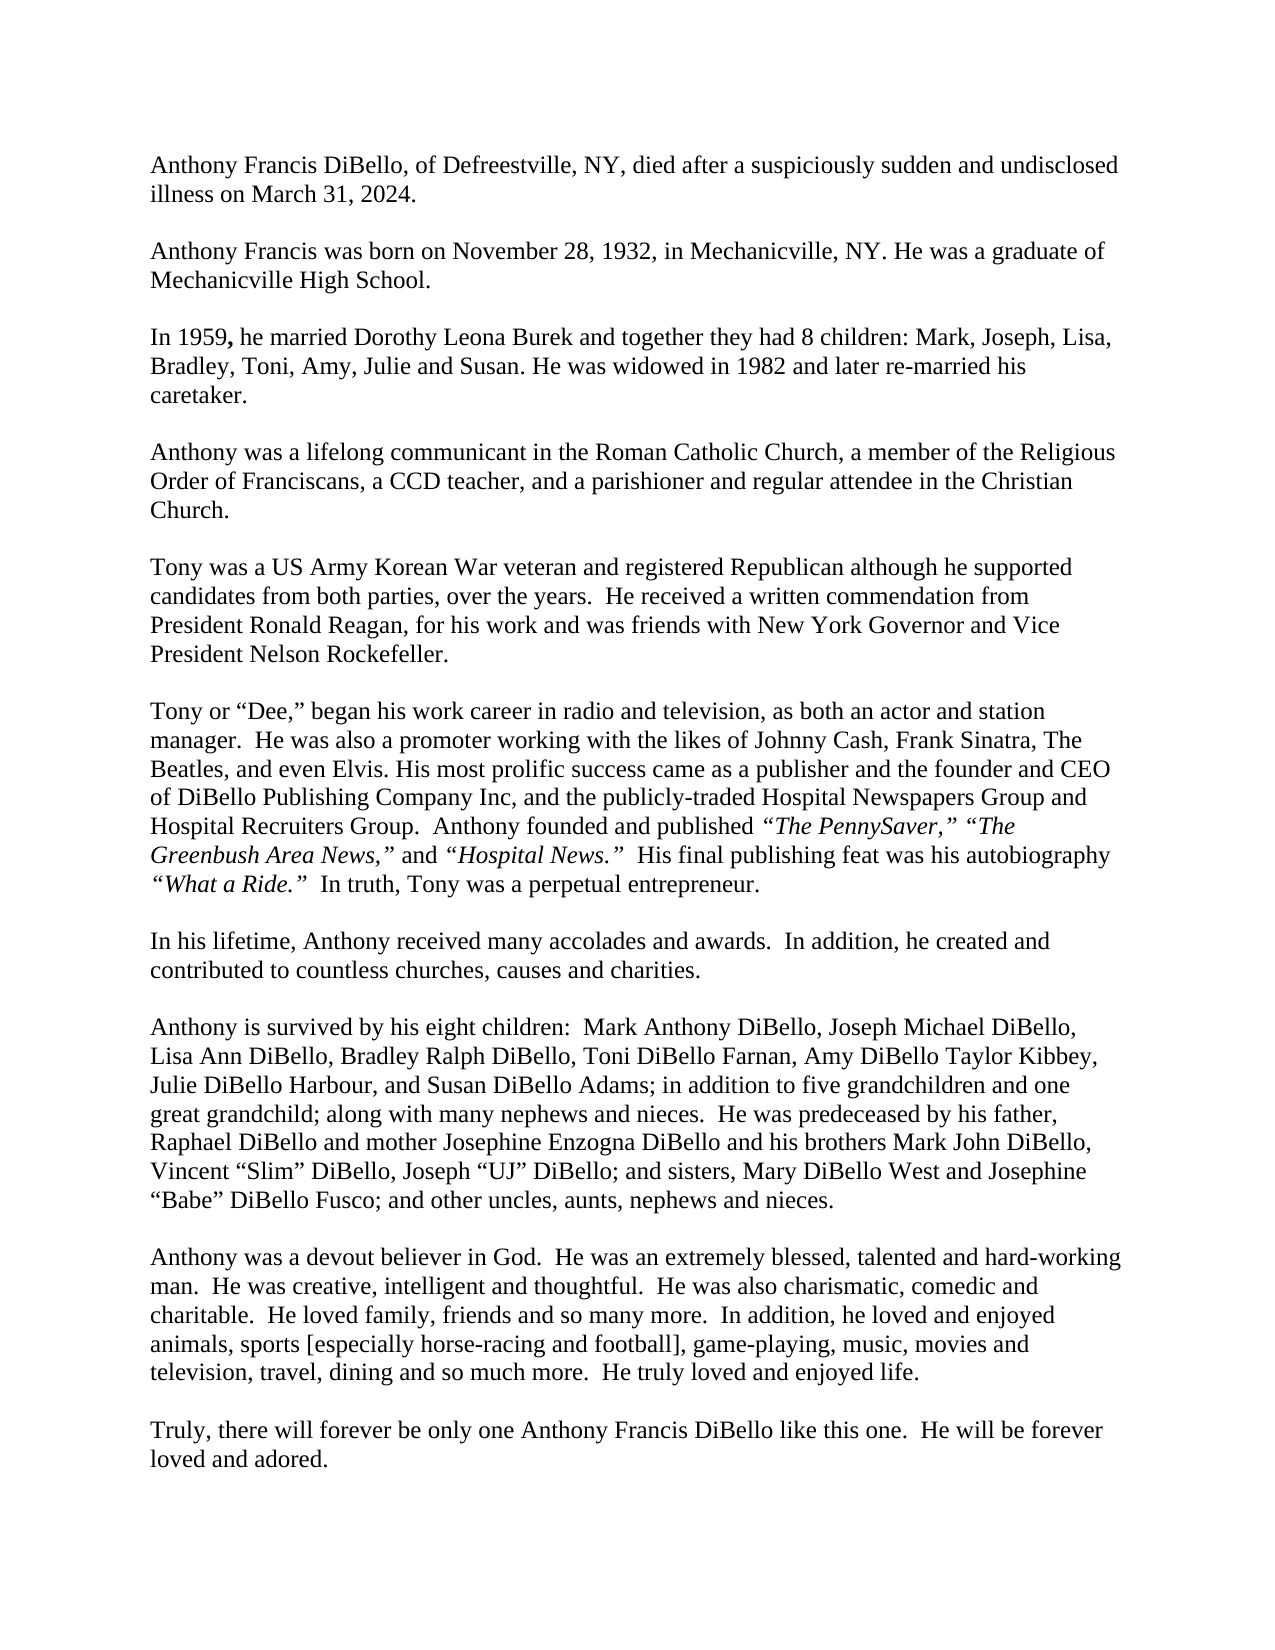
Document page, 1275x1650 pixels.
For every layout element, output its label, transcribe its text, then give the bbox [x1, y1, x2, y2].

text Tony was a US Army Korean War veteran and registered Republican although he supported candidates from both parties, over the years. He received a written commendation from President Ronald Reagan, for his work and was friends with New York Governor and Vice President Nelson Rockefeller. [150, 552, 1125, 667]
text Anthony Francis DiBello, of Defreestville, NY, died after a suspiciously sudden and undisclosed illness on March 31, 2024. [150, 150, 1125, 207]
text Anthony Francis was born on November 28, 1932, in Mechanicville, NY. He was a graduate of Mechanicville High School. [150, 236, 1125, 294]
text In his lifetime, Anthony received many accolades and awards. In addition, he created and contributed to countless churches, causes and charities. [150, 926, 1125, 984]
text Anthony is survived by his eight children: Mark Anthony DiBello, Joseph Michael DiBello, Lisa Ann DiBello, Bradley Ralph DiBello, Toni DiBello Farnan, Amy DiBello Taylor Kibbey, Julie DiBello Harbour, and Susan DiBello Adams; in addition to five grandchildren and one great grandchild; along with many nephews and nieces. He was predeceased by his father, Raphael DiBello and mother Josephine Enzogna DiBello and his brothers Mark John DiBello, Vincent “Slim” DiBello, Joseph “UJ” DiBello; and sisters, Mary DiBello West and Josephine “Babe” DiBello Fusco; and other uncles, aunts, nephews and nieces. [150, 1012, 1125, 1214]
text Anthony was a devout believer in God. He was an extremely blessed, talented and hard-working man. He was creative, intelligent and thoughtful. He was also charismatic, comedic and charitable. He loved family, friends and so many more. In addition, he loved and enjoyed animals, sports [especially horse-racing and football], game-playing, music, movies and television, travel, dining and so much more. He truly loved and enjoyed life. [150, 1242, 1125, 1386]
text Tony or “Dee,” began his work career in radio and television, as both an actor and station manager. He was also a promoter working with the likes of Johnny Cash, Frank Sinatra, The Beatles, and even Elvis. His most prolific success came as a publisher and the founder and CEO of DiBello Publishing Company Inc, and the publicly-traded Hospital Newspapers Group and Hospital Recruiters Group. Anthony founded and published “The PennySaver,” “The Greenbush Area News,” and “Hospital News.” His final publishing feat was his autobiography “What a Ride.” In truth, Tony was a perpetual entrepreneur. [150, 696, 1125, 897]
text Anthony was a lifelong communicant in the Roman Catholic Church, a member of the Religious Order of Franciscans, a CCD teacher, and a parishioner and regular attendee in the Christian Church. [150, 437, 1125, 524]
text In 1959, he married Dorothy Leona Burek and together they had 8 children: Mark, Joseph, Lisa, Bradley, Toni, Amy, Julie and Susan. He was widowed in 1982 and later re-married his caretaker. [150, 322, 1125, 409]
text Truly, there will forever be only one Anthony Francis DiBello like this one. He will be forever loved and adored. [328, 1415, 1125, 1472]
